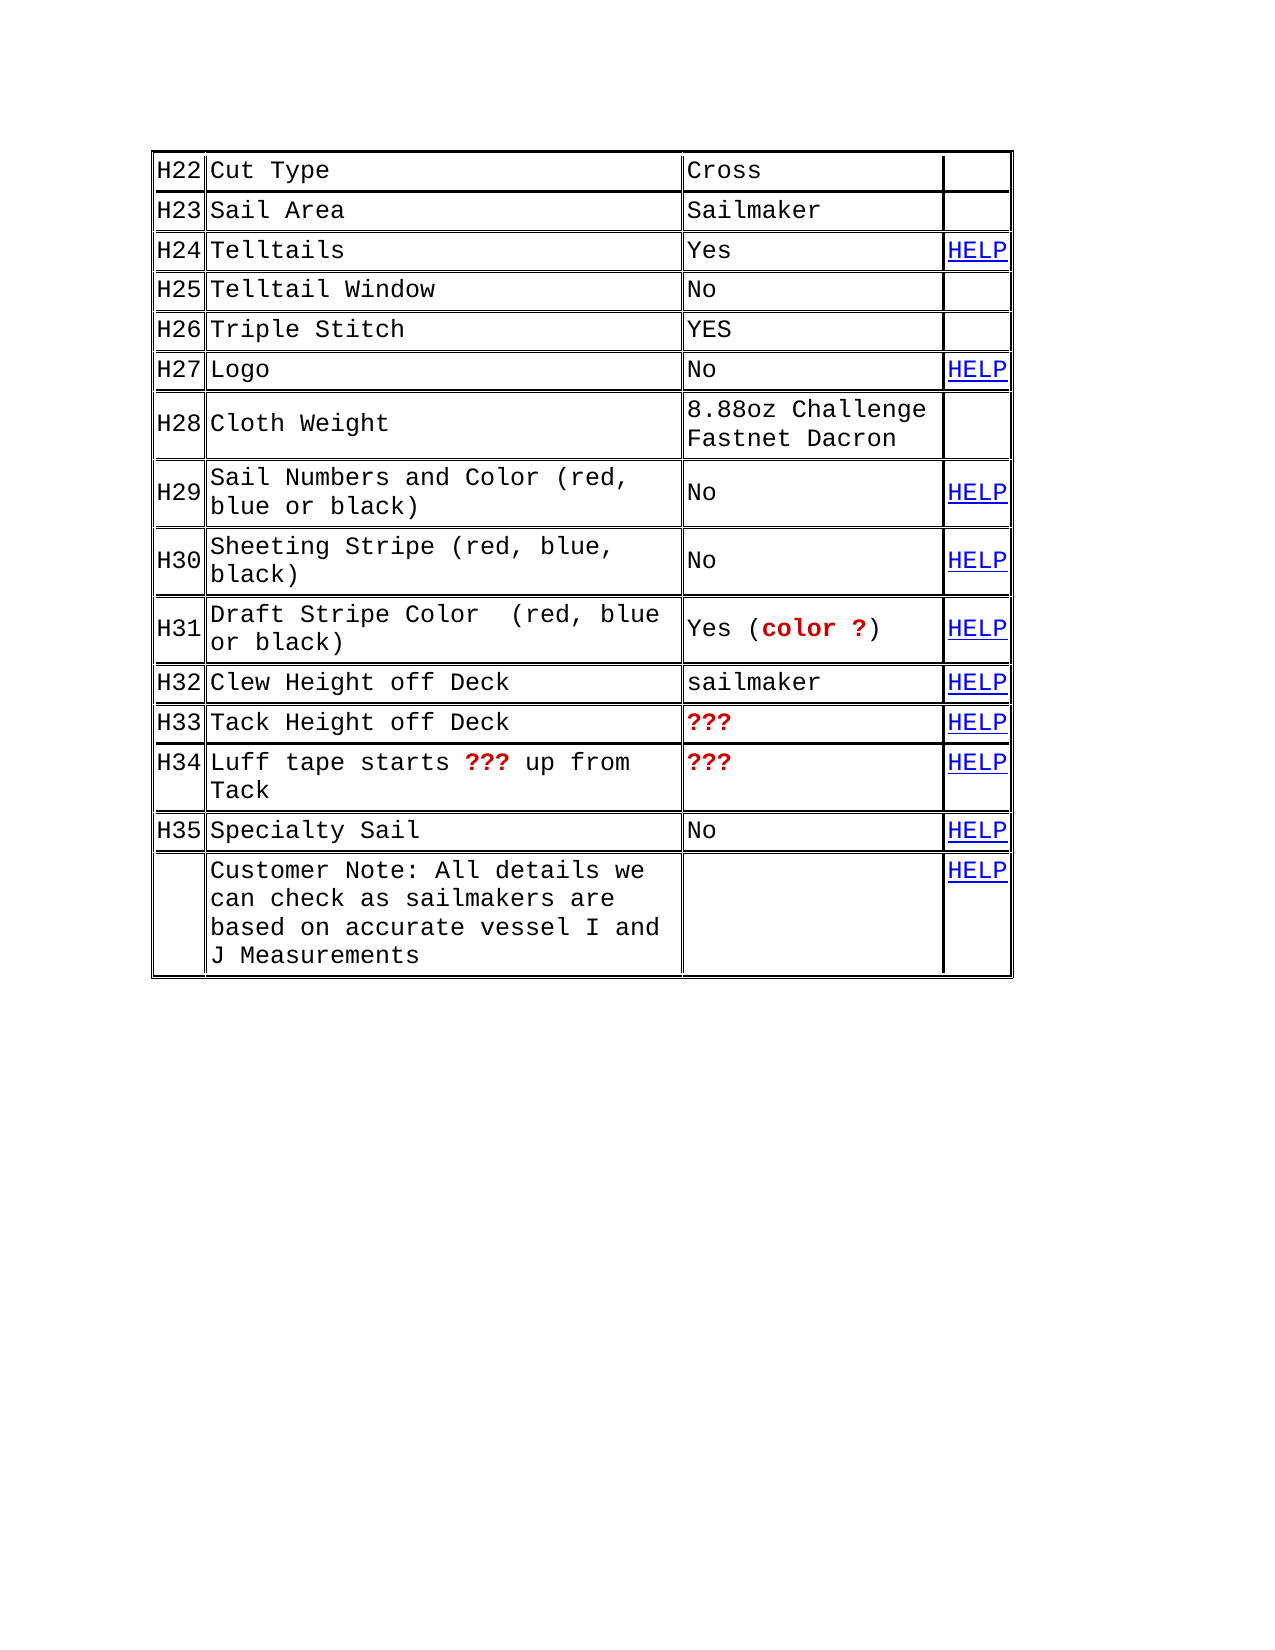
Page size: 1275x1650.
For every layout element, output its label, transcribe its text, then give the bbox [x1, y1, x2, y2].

table_cell No [684, 273, 942, 309]
table_cell HELP [945, 810, 1011, 850]
table_cell HELP [943, 230, 1012, 270]
table_cell H34 [154, 742, 204, 810]
table_cell Specialty Sail [207, 814, 681, 850]
table_cell H22 [154, 153, 206, 190]
table_cell H32 [154, 662, 204, 702]
table_cell ??? [684, 745, 942, 810]
table_cell ??? [684, 706, 942, 742]
table_cell [154, 850, 206, 975]
table_cell H30 [152, 526, 206, 594]
table_cell H27 [154, 350, 204, 389]
table_cell HELP [945, 662, 1011, 702]
table_cell Cross [683, 153, 943, 190]
table_cell HELP [945, 350, 1011, 389]
table_cell sailmaker [684, 666, 942, 702]
table_cell HELP [945, 742, 1010, 810]
table_cell H26 [154, 310, 204, 349]
table_cell [945, 389, 1011, 458]
table_cell [943, 153, 1010, 190]
table_cell Triple Stitch [207, 313, 681, 349]
table_cell Sheeting Stripe (red, blue, black) [207, 529, 681, 594]
table_cell Sail Area [207, 193, 681, 230]
table_cell [943, 270, 1012, 309]
table_cell Sailmaker [684, 193, 942, 230]
table_cell No [684, 814, 942, 850]
table_cell H24 [152, 230, 206, 270]
table_cell Draft Stripe Color (red, blue or black) [207, 598, 681, 662]
table_cell Cloth Weight [207, 393, 681, 458]
table_cell Cut Type [206, 153, 682, 190]
table_cell [945, 190, 1010, 230]
table_cell H23 [154, 190, 204, 230]
table_cell [683, 854, 943, 975]
table_cell Logo [207, 353, 681, 389]
table_cell No [684, 353, 942, 389]
table_cell Customer Note: All details we can check as sailmakers are based on accurate vessel I and J Measurements [206, 854, 682, 975]
table_cell Luff tape starts ??? up from Tack [207, 745, 681, 810]
table_cell YES [684, 313, 942, 349]
table_cell H25 [152, 270, 206, 309]
table_cell Yes [684, 233, 942, 270]
table_cell HELP [943, 526, 1012, 594]
table_cell [945, 310, 1011, 349]
table_cell HELP [943, 850, 1011, 975]
table_cell No [684, 461, 942, 526]
table_cell Tack Height off Deck [207, 706, 681, 742]
table_cell H28 [154, 389, 204, 458]
table_cell HELP [945, 594, 1011, 662]
table_cell H35 [154, 810, 204, 850]
table_cell No [684, 529, 942, 594]
table_cell HELP [945, 702, 1011, 742]
table_cell Telltail Window [207, 273, 681, 309]
table_cell HELP [943, 458, 1012, 526]
table_cell Clew Height off Deck [207, 666, 681, 702]
table_cell H29 [152, 458, 206, 526]
table_cell H33 [154, 702, 204, 742]
table_cell Sail Numbers and Color (red, blue or black) [207, 461, 681, 526]
table_cell H31 [154, 594, 204, 662]
table_cell 8.88oz Challenge Fastnet Dacron [684, 393, 942, 458]
table_cell Telltails [207, 233, 681, 270]
table_cell Yes (color ?) [684, 598, 942, 662]
